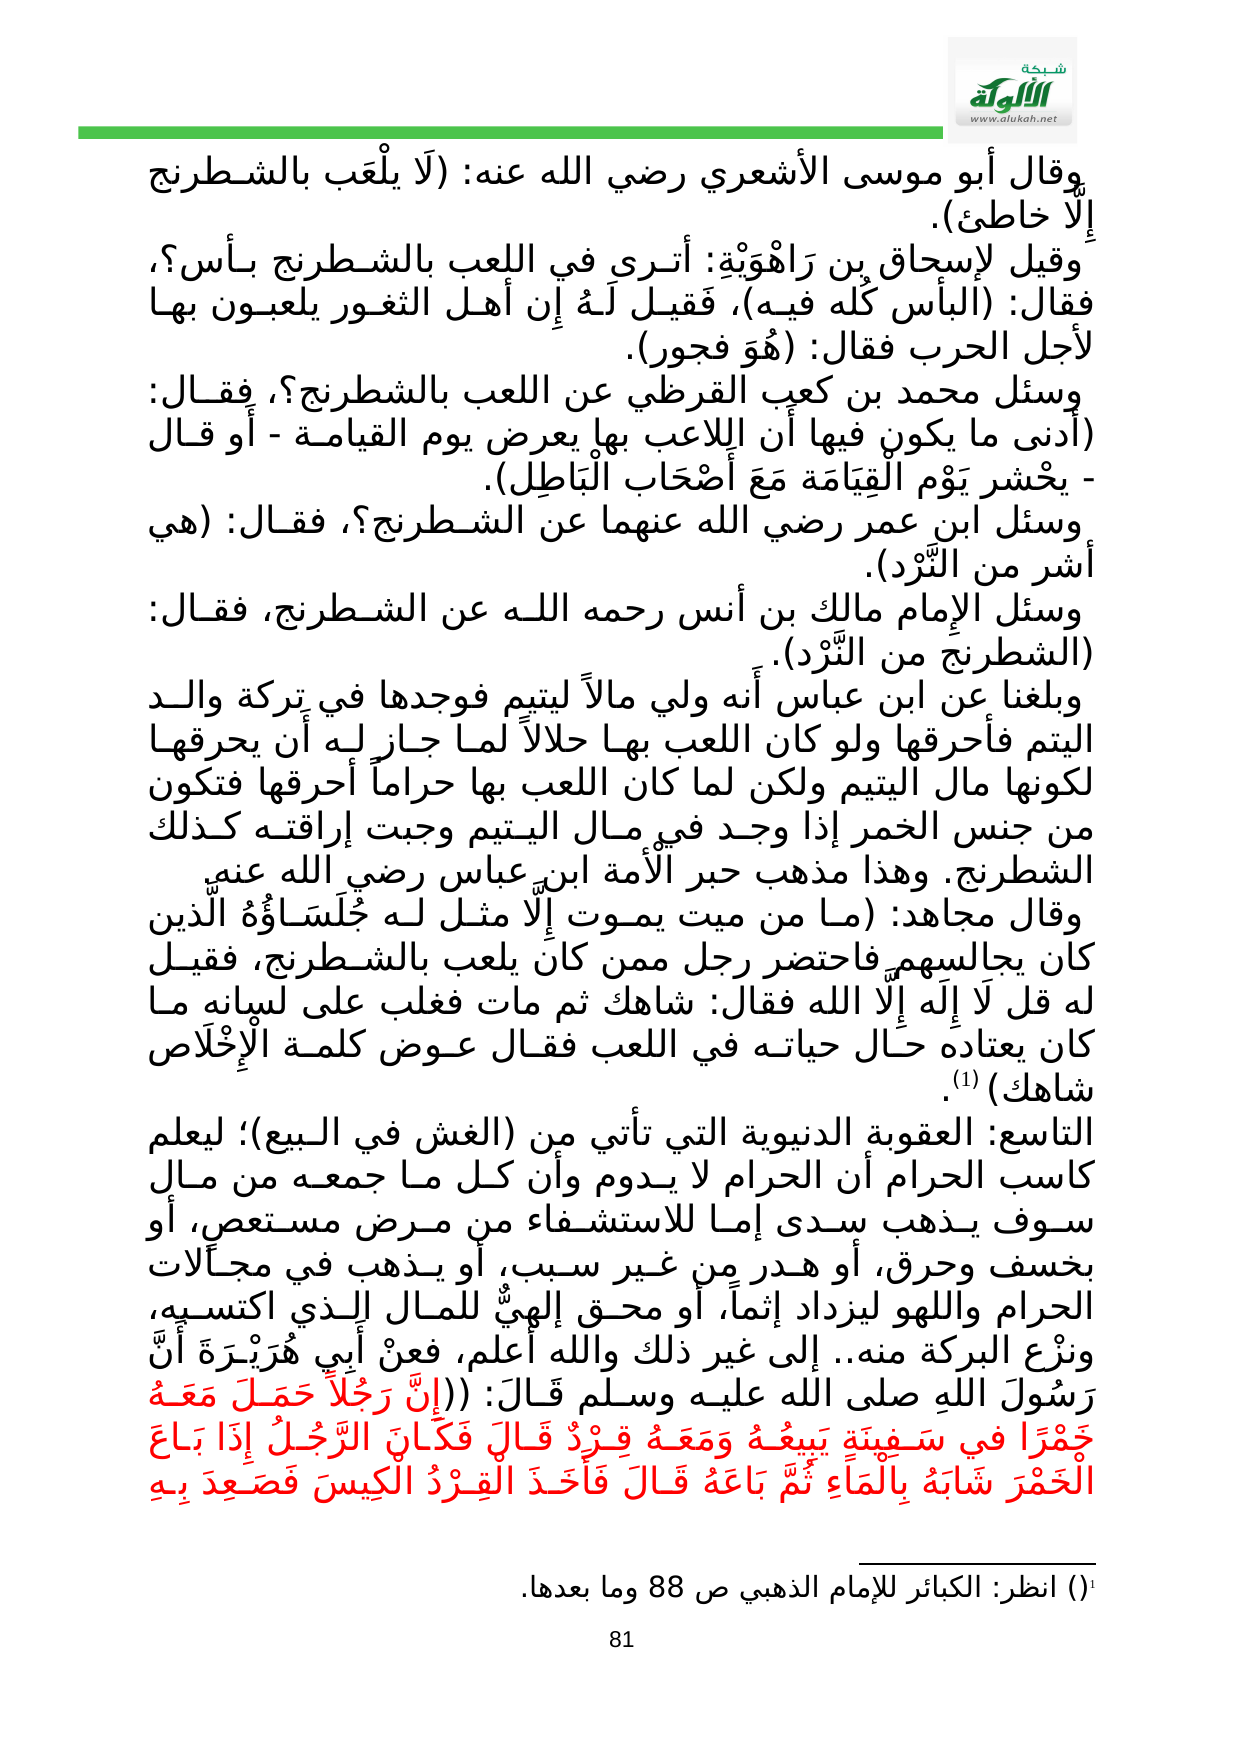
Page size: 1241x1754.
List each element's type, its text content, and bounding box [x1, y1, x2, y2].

text وقال مجاهد: (ما من ميت يموت إِلَّا مثل له جُلَسَاؤُهُ الَّذين كان يجالسهم فاحتضر رجل ممن كان يلعب بالشطرنج، فقيل له قل لَا إِلَه إِلَّا الله فقال: شاهك ثم مات فغلب على لسانه ما كان يعتاده حال حياته في اللعب فقال عوض كلمة الْإِخْلَاص شاهك) (). [148, 892, 1096, 1110]
text وبلغنا عن ابن عباس أَنه ولي مالاً ليتيم فوجدها في تركة والد اليتم فأحرقها ولو كان اللعب بها حلالاً لما جاز له أَن يحرقها لكونها مال اليتيم ولكن لما كان اللعب بها حراماً أحرقها فتكون من جنس الخمر إذا وجد في مال اليتيم وجبت إراقته كذلك الشطرنج. وهذا مذهب حبر الْأمة ابن عباس رضي الله عنه. [148, 674, 1096, 892]
text وسئل الإِمام مالك بن أنس رحمه الله عن الشطرنج، فقال: (الشطرنج من النَّرْد). [148, 586, 1096, 674]
text وسئل ابن عمر رضي الله عنهما عن الشطرنج؟، فقال: (هي أشر من النَّرْد). [148, 499, 1096, 586]
text وسئل محمد بن كعب القرظي عن اللعب بالشطرنج؟، فقال: (أدنى ما يكون فيها أَن اللاعب بها يعرض يوم القيامة - أَو قال - يحْشر يَوْم الْقِيَامَة مَعَ أَصْحَاب الْبَاطِل). [148, 368, 1096, 499]
text وقيل لإسحاق بن رَاهْوَيْةِ: أترى في اللعب بالشطرنج بأس؟، فقال: (البأس كُله فيه)، فَقيل لَهُ إِن أهل الثغور يلعبون بها لأجل الحرب فقال: (هُوَ فجور). [148, 237, 1096, 368]
text وقال أبو موسى الأشعري رضي الله عنه: (لَا يلْعَب بالشطرنج إِلَّا خاطئ). [148, 150, 1096, 237]
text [148, 1110, 1096, 1503]
